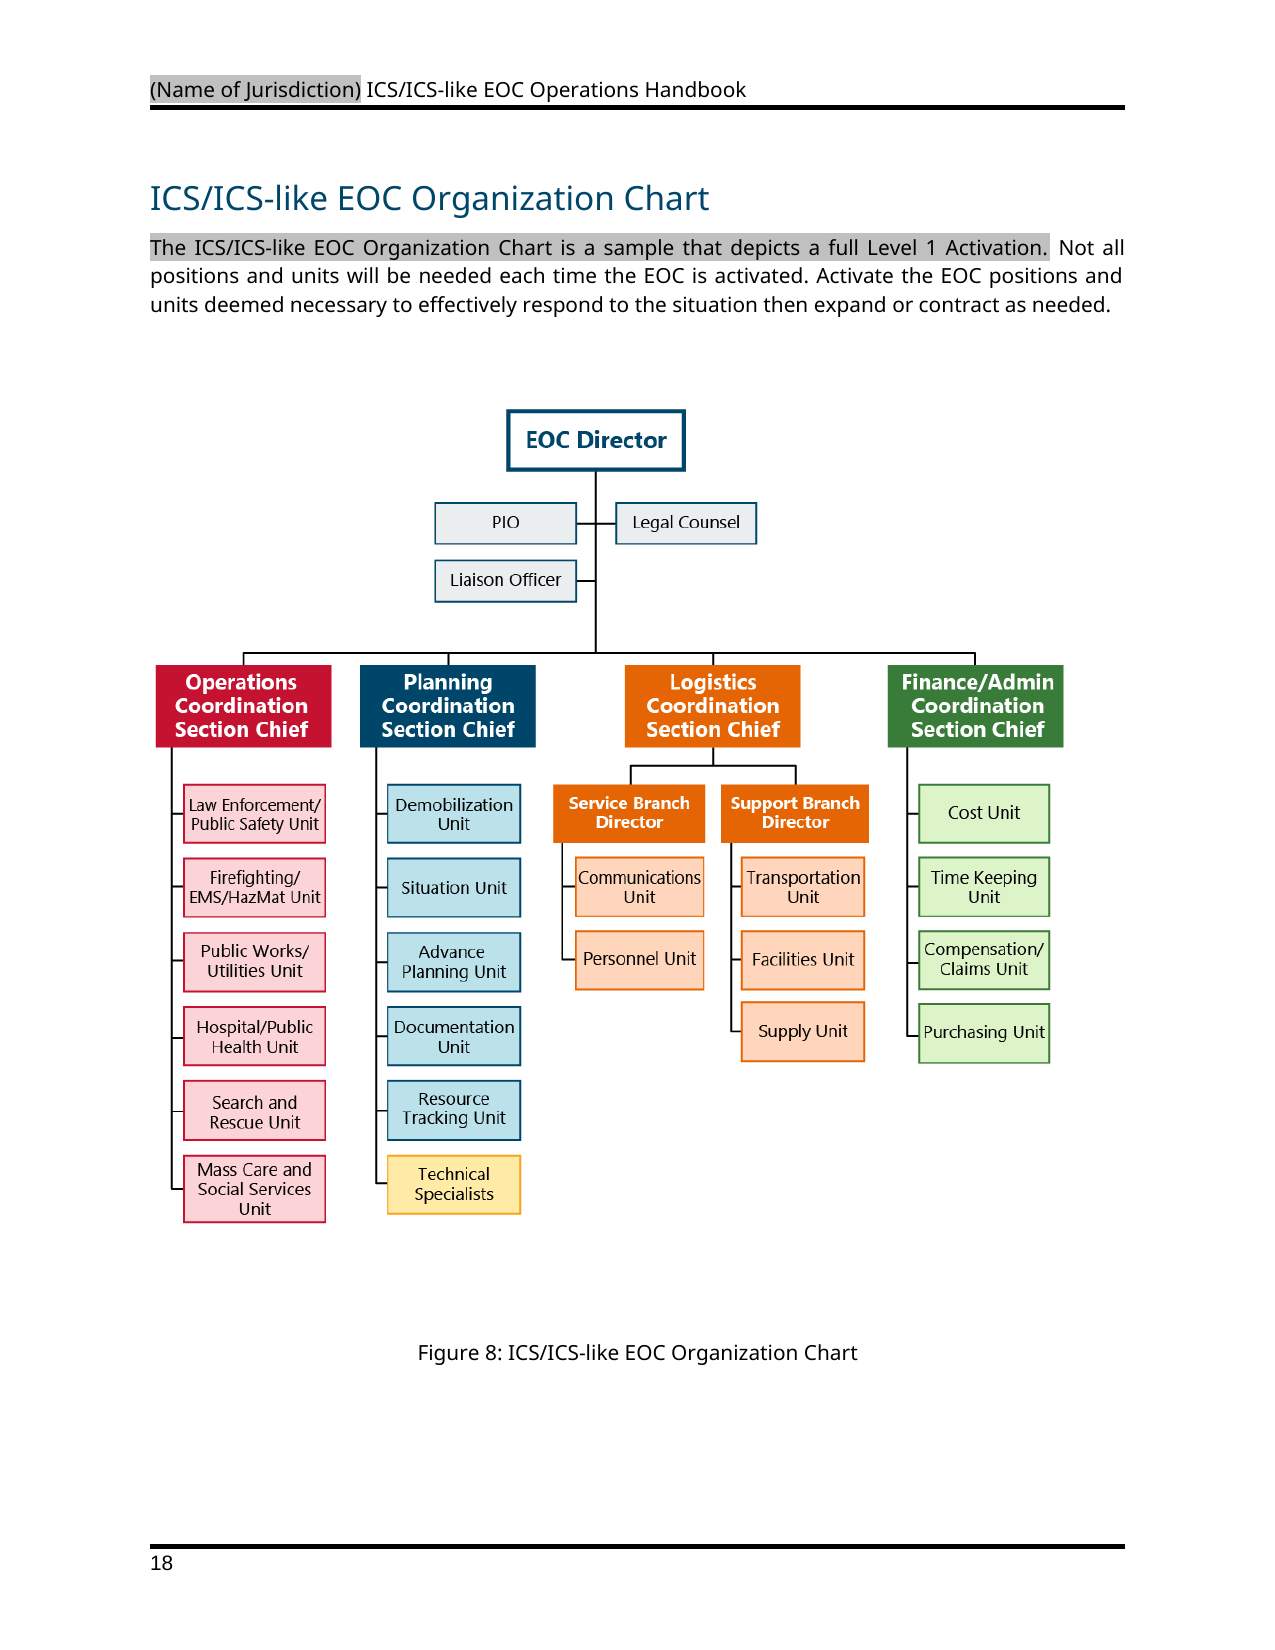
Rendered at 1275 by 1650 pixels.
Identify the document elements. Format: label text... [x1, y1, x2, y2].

text The ICS/ICS-like EOC Organization Chart is a sample that depicts a full Level 1 Activation. Not all positions and units will be needed each time the EOC is activated. Activate the EOC positions and units deemed necessary to effectively respond to the situation then expand or contract as needed. [150, 233, 1125, 318]
picture [150, 382, 1068, 1258]
subtitle ICS/ICS-like EOC Organization Chart [150, 175, 1125, 220]
